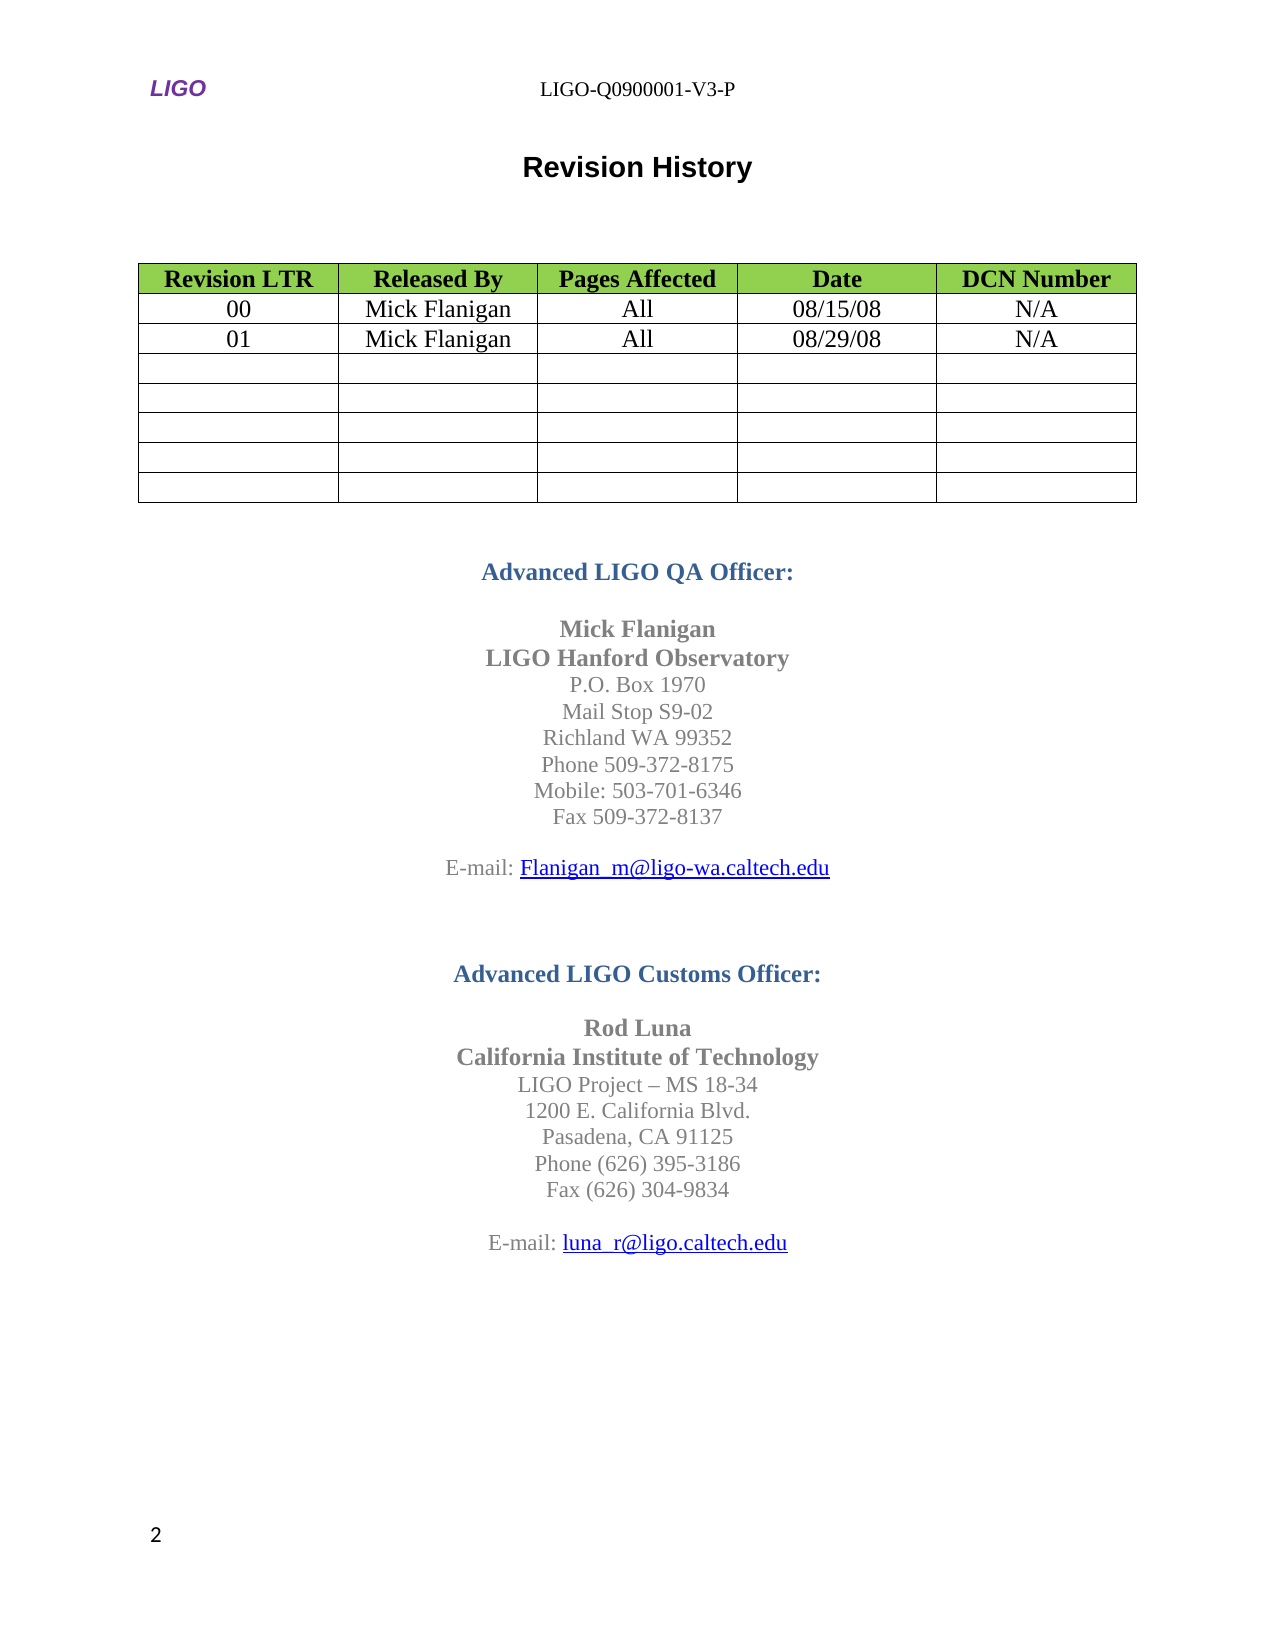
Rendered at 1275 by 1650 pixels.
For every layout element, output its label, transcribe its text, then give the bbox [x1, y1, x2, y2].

text Pasadena, CA 91125 [150, 1123, 1125, 1150]
text E-mail: Flanigan_m@ligo-wa.caltech.edu [150, 854, 1125, 881]
table_cell [339, 443, 537, 472]
table_cell [538, 354, 737, 382]
text Mail Stop S9-02 [150, 698, 1125, 724]
text E-mail: luna_r@ligo.caltech.edu [150, 1229, 1125, 1255]
text Fax (626) 304-9834 [150, 1176, 1125, 1202]
table_cell [738, 443, 936, 472]
table_cell [937, 443, 1136, 472]
table_cell 00 [139, 294, 338, 323]
table_cell [538, 443, 737, 472]
table_cell [937, 354, 1136, 382]
table_cell [738, 354, 936, 382]
table_cell All [538, 324, 737, 353]
table_cell [339, 413, 537, 442]
table_cell [339, 384, 537, 412]
text Phone (626) 395-3186 [150, 1150, 1125, 1176]
text 1200 E. California Blvd. [150, 1097, 1125, 1123]
table_cell [937, 473, 1136, 502]
text Mick Flanigan [150, 614, 1125, 643]
table_cell [139, 473, 338, 502]
table_cell [538, 384, 737, 412]
text LIGO Observatory [150, 643, 1125, 672]
table_cell [139, 413, 338, 442]
table_cell [139, 384, 338, 412]
table_cell [538, 473, 737, 502]
text Advanced LIGO Customs Officer: [150, 959, 1125, 988]
table_cell Mick Flanigan [339, 324, 537, 353]
table_header DCN Number [937, 264, 1136, 293]
table_header Released By [339, 264, 537, 293]
text California Institute of Technology [150, 1042, 1125, 1071]
table_cell [738, 473, 936, 502]
table_cell 08/29/08 [738, 324, 936, 353]
table_cell [339, 473, 537, 502]
table_cell [937, 413, 1136, 442]
table_header Date [738, 264, 936, 293]
table_cell [738, 413, 936, 442]
table_cell [139, 443, 338, 472]
text Phone 509-372-8175 [150, 751, 1125, 777]
text Revision History [150, 150, 1125, 183]
text : 503-701-6346 [150, 777, 1125, 803]
table_cell [738, 384, 936, 412]
table_header Revision LTR [139, 264, 338, 293]
text Fax 509-372-8137 [150, 803, 1125, 830]
text Rod Luna [150, 1013, 1125, 1042]
table_cell N/A [937, 324, 1136, 353]
table_cell All [538, 294, 737, 323]
table_cell Mick Flanigan [339, 294, 537, 323]
table_cell [139, 354, 338, 382]
table_cell [937, 384, 1136, 412]
table_cell [339, 354, 537, 382]
table_header Pages Affected [538, 264, 737, 293]
text Advanced LIGO QA Officer: [150, 557, 1125, 585]
table_cell N/A [937, 294, 1136, 323]
table_cell 08/15/08 [738, 294, 936, 323]
text LIGO Project – MS 18-34 [150, 1071, 1125, 1097]
table_cell [538, 413, 737, 442]
table_cell 01 [139, 324, 338, 353]
